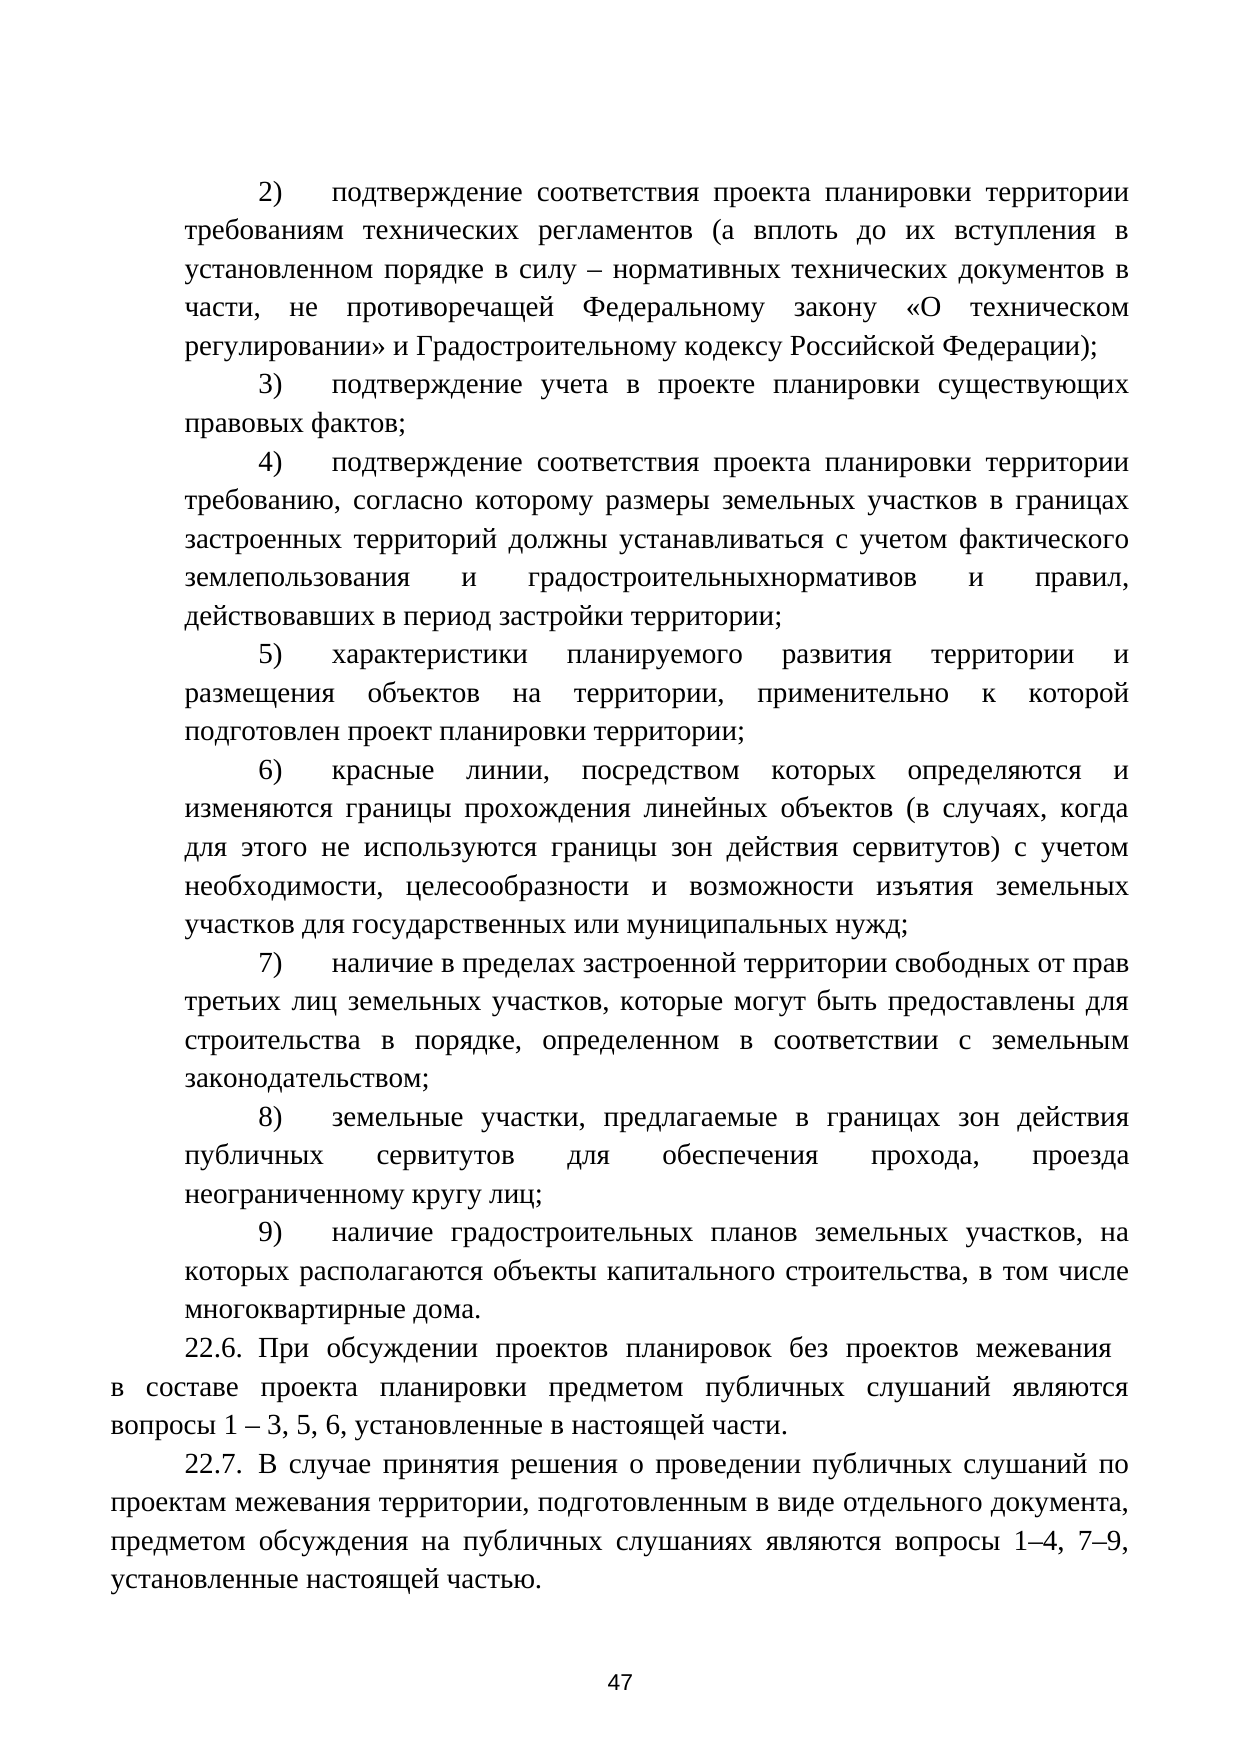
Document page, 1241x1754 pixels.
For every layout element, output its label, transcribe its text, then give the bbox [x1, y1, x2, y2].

list подтверждение соответствия проекта планировки территории требованиям технических регламентов (а вплоть до их вступления в установленном порядке в силу – нормативных технических документов в части, не противоречащей Федеральному закону «О техническом регулировании» и Градостроительному кодексу Российской Федерации); [184, 174, 1130, 362]
list При обсуждении проектов планировок без проектов межевания в составе проекта планировки предметом публичных слушаний являются вопросы 1 – 3, 5, 6, установленные в настоящей части. [110, 1330, 1130, 1441]
list характеристики планируемого развития территории и размещения объектов на территории, применительно к которой подготовлен проект планировки территории; [184, 636, 1130, 747]
list подтверждение учета в проекте планировки существующих правовых фактов; [184, 367, 1130, 439]
list наличие градостроительных планов земельных участков, на которых располагаются объекты капитального строительства, в том числе многоквартирные дома. [184, 1214, 1130, 1325]
list красные линии, посредством которых определяются и изменяются границы прохождения линейных объектов (в случаях, когда для этого не используются границы зон действия сервитутов) с учетом необходимости, целесообразности и возможности изъятия земельных участков для государственных или муниципальных нужд; [184, 752, 1130, 940]
list наличие в пределах застроенной территории свободных от прав третьих лиц земельных участков, которые могут быть предоставлены для строительства в порядке, определенном в соответствии с земельным законодательством; [184, 945, 1130, 1094]
list В случае принятия решения о проведении публичных слушаний по проектам межевания территории, подготовленным в виде отдельного документа, предметом обсуждения на публичных слушаниях являются вопросы 1–4, 7–9, установленные настоящей частью. [110, 1446, 1130, 1595]
list земельные участки, предлагаемые в границах зон действия публичных сервитутов для обеспечения прохода, проезда неограниченному кругу лиц; [184, 1099, 1130, 1209]
list подтверждение соответствия проекта планировки территории требованию, согласно которому размеры земельных участков в границах застроенных территорий должны устанавливаться с учетом фактического землепользования и градостроительныхнормативов и правил, действовавших в период застройки территории; [184, 444, 1130, 631]
